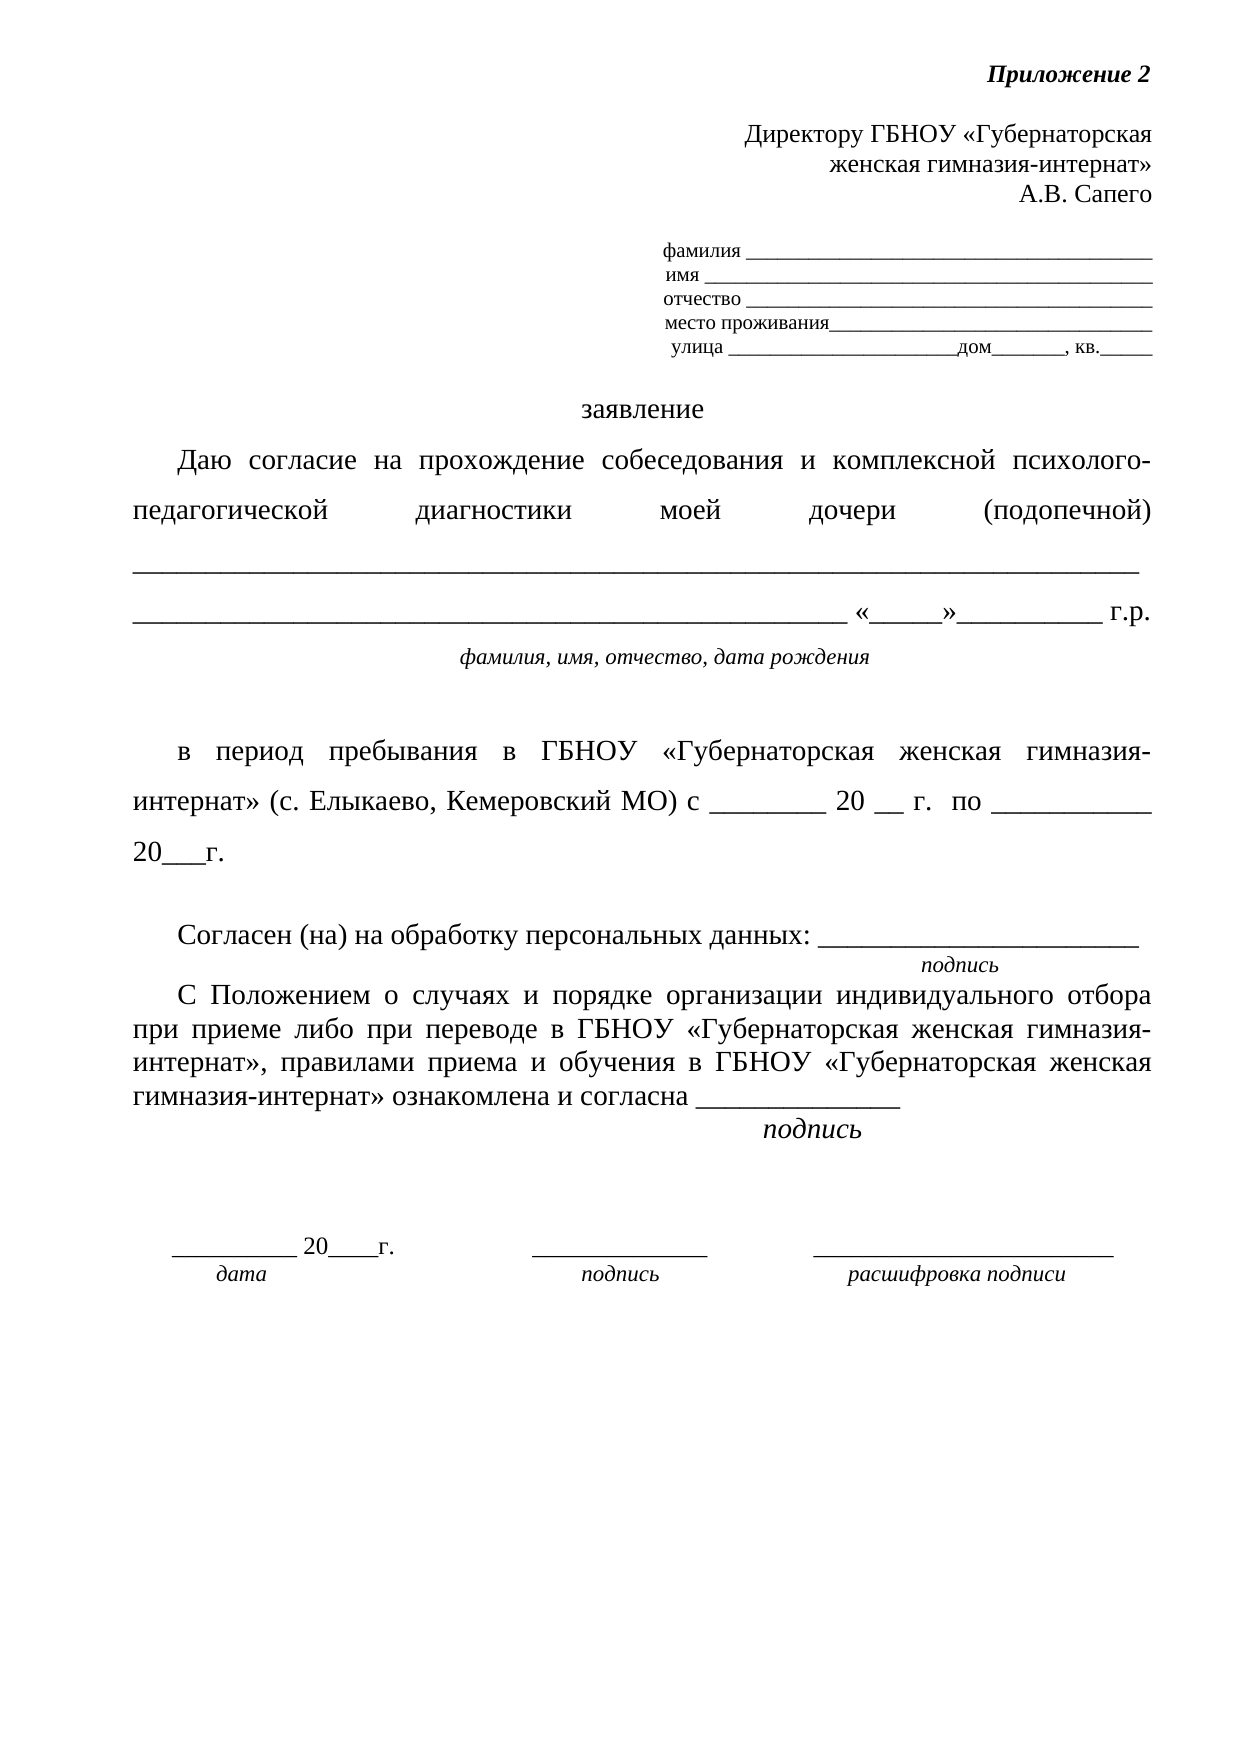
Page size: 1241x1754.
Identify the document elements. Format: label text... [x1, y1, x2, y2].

text А.В. Сапего [133, 178, 1152, 208]
text С Положением о случаях и порядке организации индивидуального отбора при приеме либо при переводе в ГБНОУ «Губернаторская женская гимназия-интернат», правилами приема и обучения в ГБНОУ «Губернаторская женская гимназия-интернат» ознакомлена и согласна ______________ [133, 977, 1152, 1112]
text _________________________________________________ «_____»__________ г.р. [133, 593, 1152, 626]
text заявление [133, 392, 1152, 425]
text подпись [723, 951, 1152, 977]
text Директору ГБНОУ «Губернаторская [133, 118, 1152, 148]
text фамилия, имя, отчество, дата рождения [133, 643, 1152, 669]
text женская гимназия-интернат» [133, 148, 1152, 178]
text Даю согласие на прохождение собеседования и комплексной психолого-педагогической диагностики моей дочери (подопечной) _____________________________________________________________________ [133, 442, 1152, 576]
text улица ______________________дом_______, кв._____ [133, 334, 1152, 358]
text __________ 20____г. ______________ ________________________ [133, 1231, 1152, 1260]
text Приложение 2 [133, 59, 1153, 88]
text фамилия _______________________________________ [133, 238, 1152, 262]
text имя ___________________________________________ [133, 262, 1152, 286]
text место проживания_______________________________ [133, 310, 1152, 334]
text подпись [472, 1112, 1152, 1145]
text отчество _______________________________________ [133, 286, 1152, 310]
text дата подпись расшифровка подписи [133, 1260, 1152, 1286]
text Согласен (на) на обработку персональных данных: ______________________ [133, 917, 1152, 951]
text в период пребывания в ГБНОУ «Губернаторская женская гимназия-интернат» (с. Елыкаево, Кемеровский МО) с ________ 20 __ г. по ___________ 20___г. [133, 733, 1152, 867]
